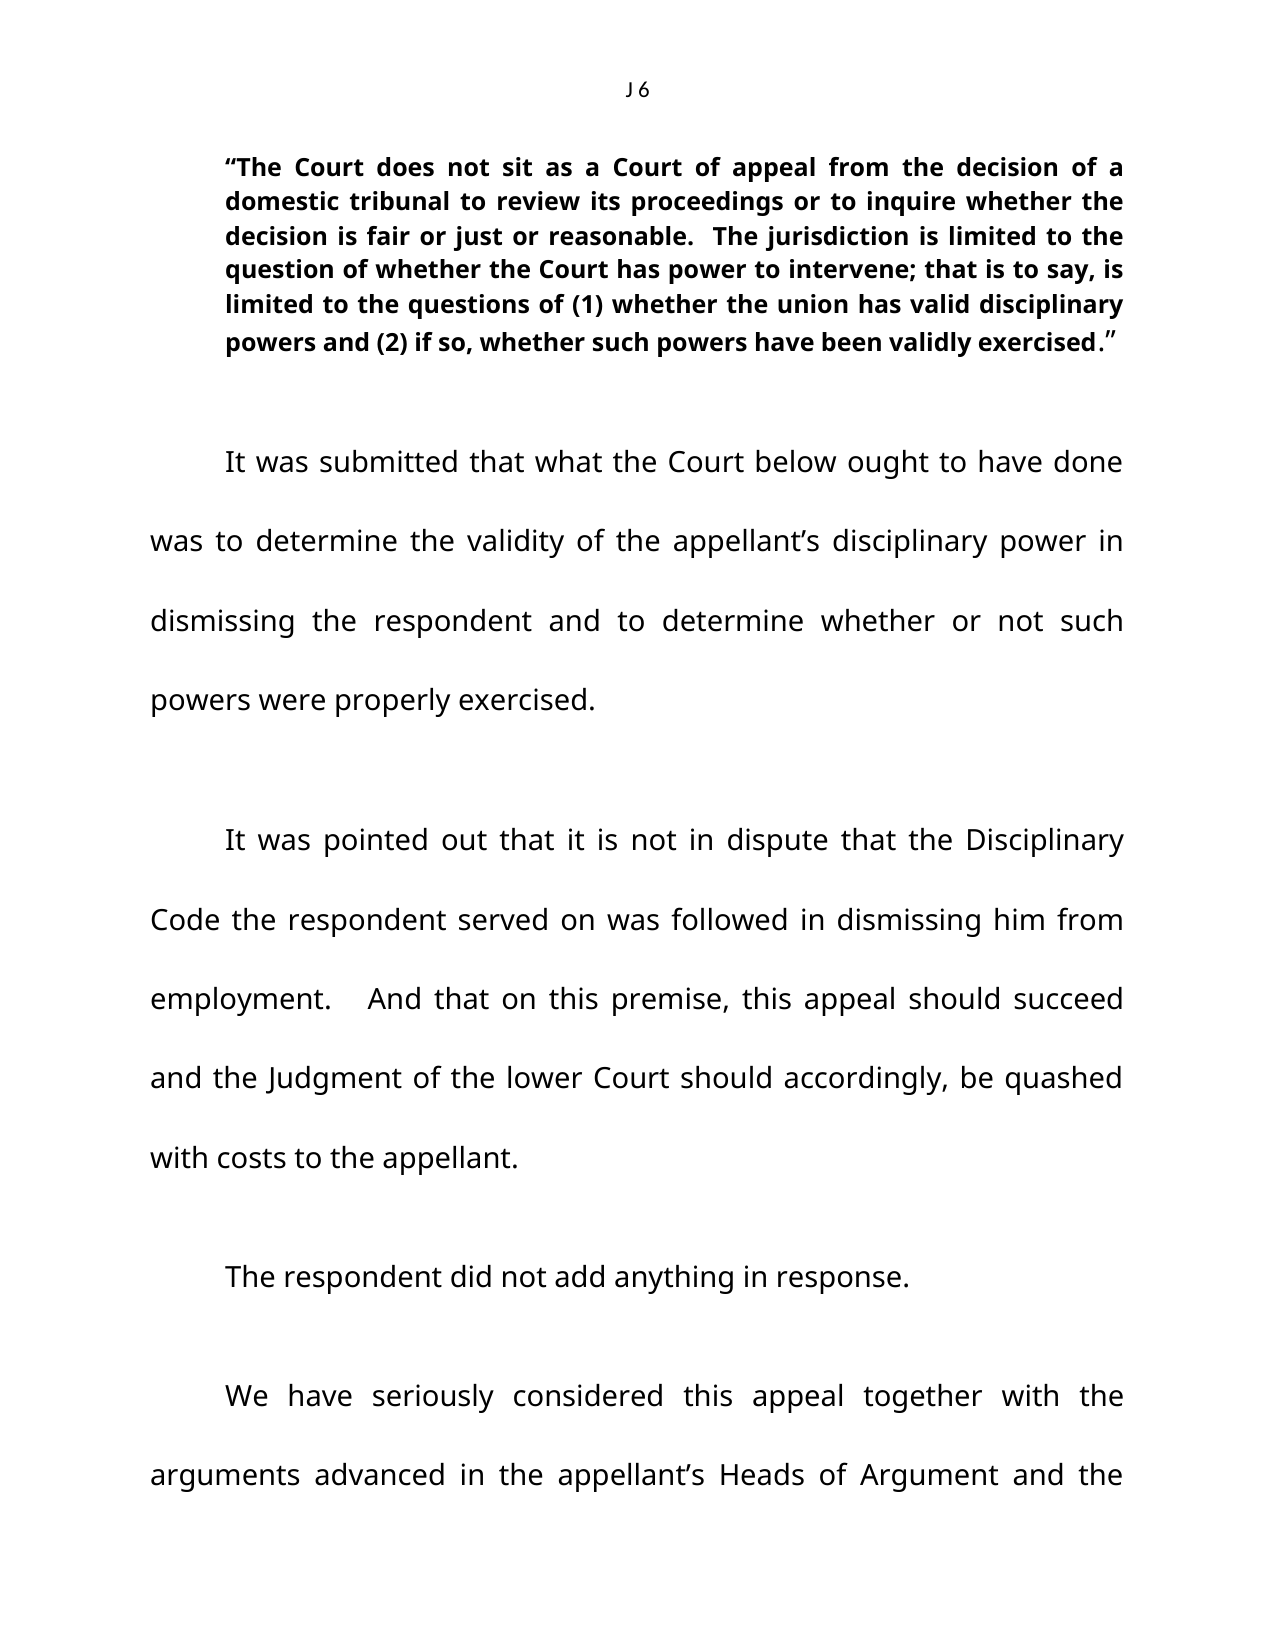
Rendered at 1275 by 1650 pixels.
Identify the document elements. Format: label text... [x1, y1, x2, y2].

text The respondent did not add anything in response. [150, 1256, 1125, 1296]
text It was submitted that what the Court below ought to have done was to determine the validity of the appellant’s disciplinary power in dismissing the respondent and to determine whether or not such powers were properly exercised. [150, 441, 1125, 719]
text It was pointed out that it is not in dispute that the Disciplinary Code the respondent served on was followed in dismissing him from employment. And that on this premise, this appeal should succeed and the Judgment of the lower Court should accordingly, be quashed with costs to the appellant. [150, 819, 1125, 1177]
text “The Court does not sit as a Court of appeal from the decision of a domestic tribunal to review its proceedings or to inquire whether the decision is fair or just or reasonable. The jurisdiction is limited to the question of whether the Court has power to intervene; that is to say, is limited to the questions of (1) whether the union has valid disciplinary powers and (2) if so, whether such powers have been validly exercised.” [225, 150, 1125, 360]
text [150, 1375, 1125, 1494]
